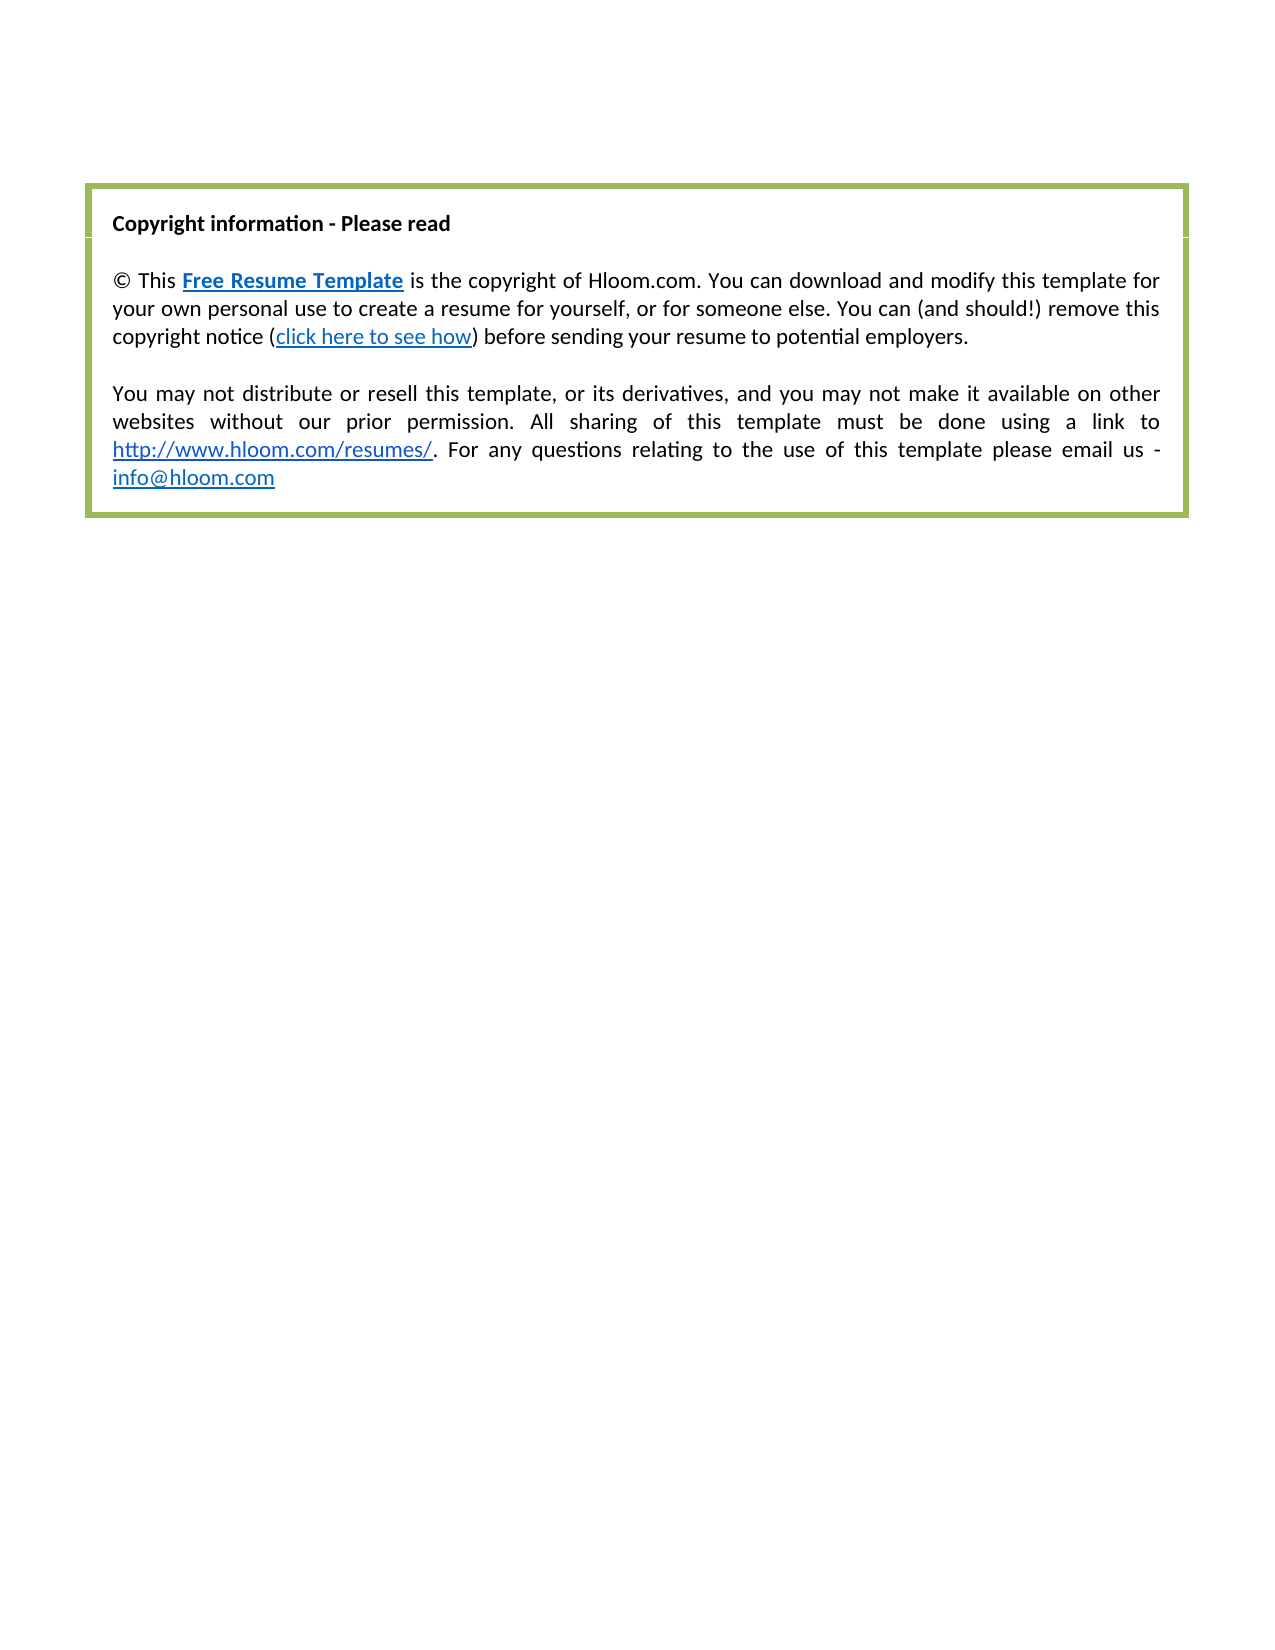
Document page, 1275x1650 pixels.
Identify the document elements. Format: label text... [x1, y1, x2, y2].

text © This Free Resume Template is the copyright of Hloom.com. You can download and modify this template for your own personal use to create a resume for yourself, or for someone else. You can (and should!) remove this copyright notice (click here to see how) before sending your resume to potential employers. [112, 266, 1162, 350]
text Copyright information - Please read [92, 189, 1183, 237]
text You may not distribute or resell this template, or its derivatives, and you may not make it available on other websites without our prior permission. All sharing of this template must be done using a link to http://www.hloom.com/resumes/. For any questions relating to the use of this template please email us - info@hloom.com [92, 379, 1183, 512]
